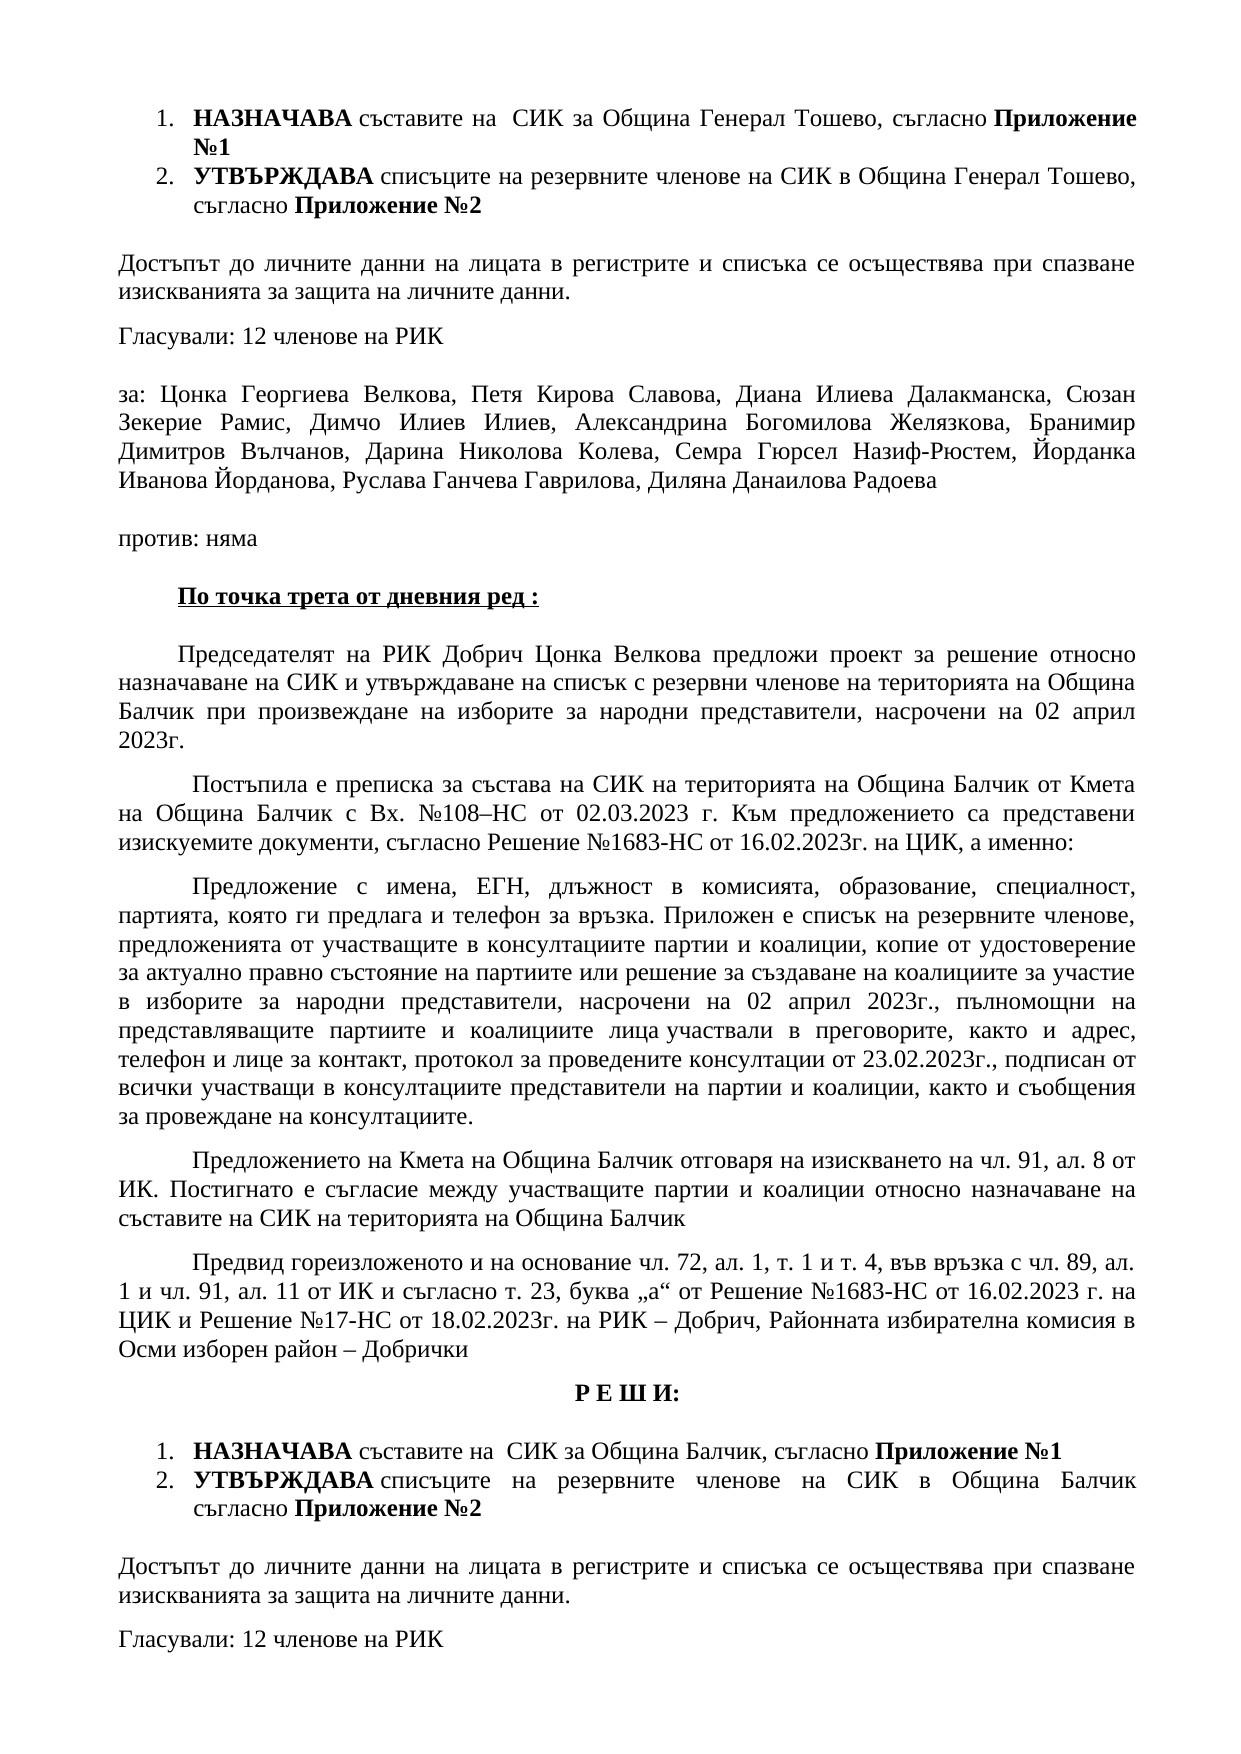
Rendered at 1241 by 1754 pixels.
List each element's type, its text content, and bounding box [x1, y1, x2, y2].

text Достъпът до личните данни на лицата в регистрите и списъка се осъществява при спазване изискванията за защита на личните данни. [118, 248, 1137, 305]
list УТВЪРЖДАВА списъците на резервните членове на СИК в Община Генерал Тошево, съгласно Приложение №2 [156, 161, 1137, 218]
list НАЗНАЧАВА съставите на СИК за Община Генерал Тошево, съгласно Приложение №1 [156, 103, 1137, 161]
text против: няма [118, 523, 1137, 552]
text По точка трета от дневния ред : [177, 581, 1137, 609]
text Р Е Ш И: [118, 1378, 1137, 1407]
text Предвид гореизложеното и на основание чл. 72, ал. 1, т. 1 и т. 4, във връзка с чл. 89, ал. 1 и чл. 91, ал. 11 от ИК и съгласно т. 23, буква „а“ от Решение №1683-НС от 16.02.2023 г. на ЦИК и Решение №17-НС от 18.02.2023г. на РИК – Добрич, Районната избирателна комисия в Осми изборен район – Добрички [118, 1247, 1137, 1362]
list НАЗНАЧАВА съставите на СИК за Община Балчик, съгласно Приложение №1 [156, 1436, 1137, 1465]
text Предложение с имена, ЕГН, длъжност в комисията, образование, специалност, партията, която ги предлага и телефон за връзка. Приложен е списък на резервните членове, предложенията от участващите в консултациите партии и коалиции, копие от удостоверение за актуално правно състояние на партиите или решение за създаване на коалициите за участие в изборите за народни представители, насрочени на 02 април 2023г., пълномощни на представляващите партиите и коалициите лица участвали в преговорите, както и адрес, телефон и лице за контакт, протокол за проведените консултации от 23.02.2023г., подписан от всички участващи в консултациите представители на партии и коалиции, както и съобщения за провеждане на консултациите. [118, 871, 1137, 1130]
text Достъпът до личните данни на лицата в регистрите и списъка се осъществява при спазване изискванията за защита на личните данни. [118, 1551, 1137, 1609]
text Гласували: 12 членове на РИК [118, 1624, 1137, 1653]
text Предложението на Кмета на Община Балчик отговаря на изискването на чл. 91, ал. 8 от ИК. Постигнато е съгласие между участващите партии и коалиции относно назначаване на съставите на СИК на територията на Община Балчик [118, 1146, 1137, 1232]
list УТВЪРЖДАВА списъците на резервните членове на СИК в Община Балчик съгласно Приложение №2 [156, 1465, 1137, 1522]
text за: Цонка Георгиева Велкова, Петя Кирова Славова, Диана Илиева Далакманска, Сюзан Зекерие Рамис, Димчо Илиев Илиев, Александрина Богомилова Желязкова, Бранимир Димитров Вълчанов, Дарина Николова Колева, Семра Гюрсел Назиф-Рюстем, Йорданка Иванова Йорданова, Руслава Ганчева Гаврилова, Диляна Данаилова Радоева [118, 379, 1137, 494]
text Постъпила е преписка за състава на СИК на територията на Община Балчик от Кмета на Община Балчик с Вх. №108–НС от 02.03.2023 г. Към предложението са представени изискуемите документи, съгласно Решение №1683-НС от 16.02.2023г. на ЦИК, а именно: [118, 769, 1137, 856]
text Председателят на РИК Добрич Цонка Велкова предложи проект за решение относно назначаване на СИК и утвърждаване на списък с резервни членове на територията на Община Балчик при произвеждане на изборите за народни представители, насрочени на 02 април 2023г. [118, 639, 1137, 754]
text Гласували: 12 членове на РИК [118, 321, 1137, 349]
